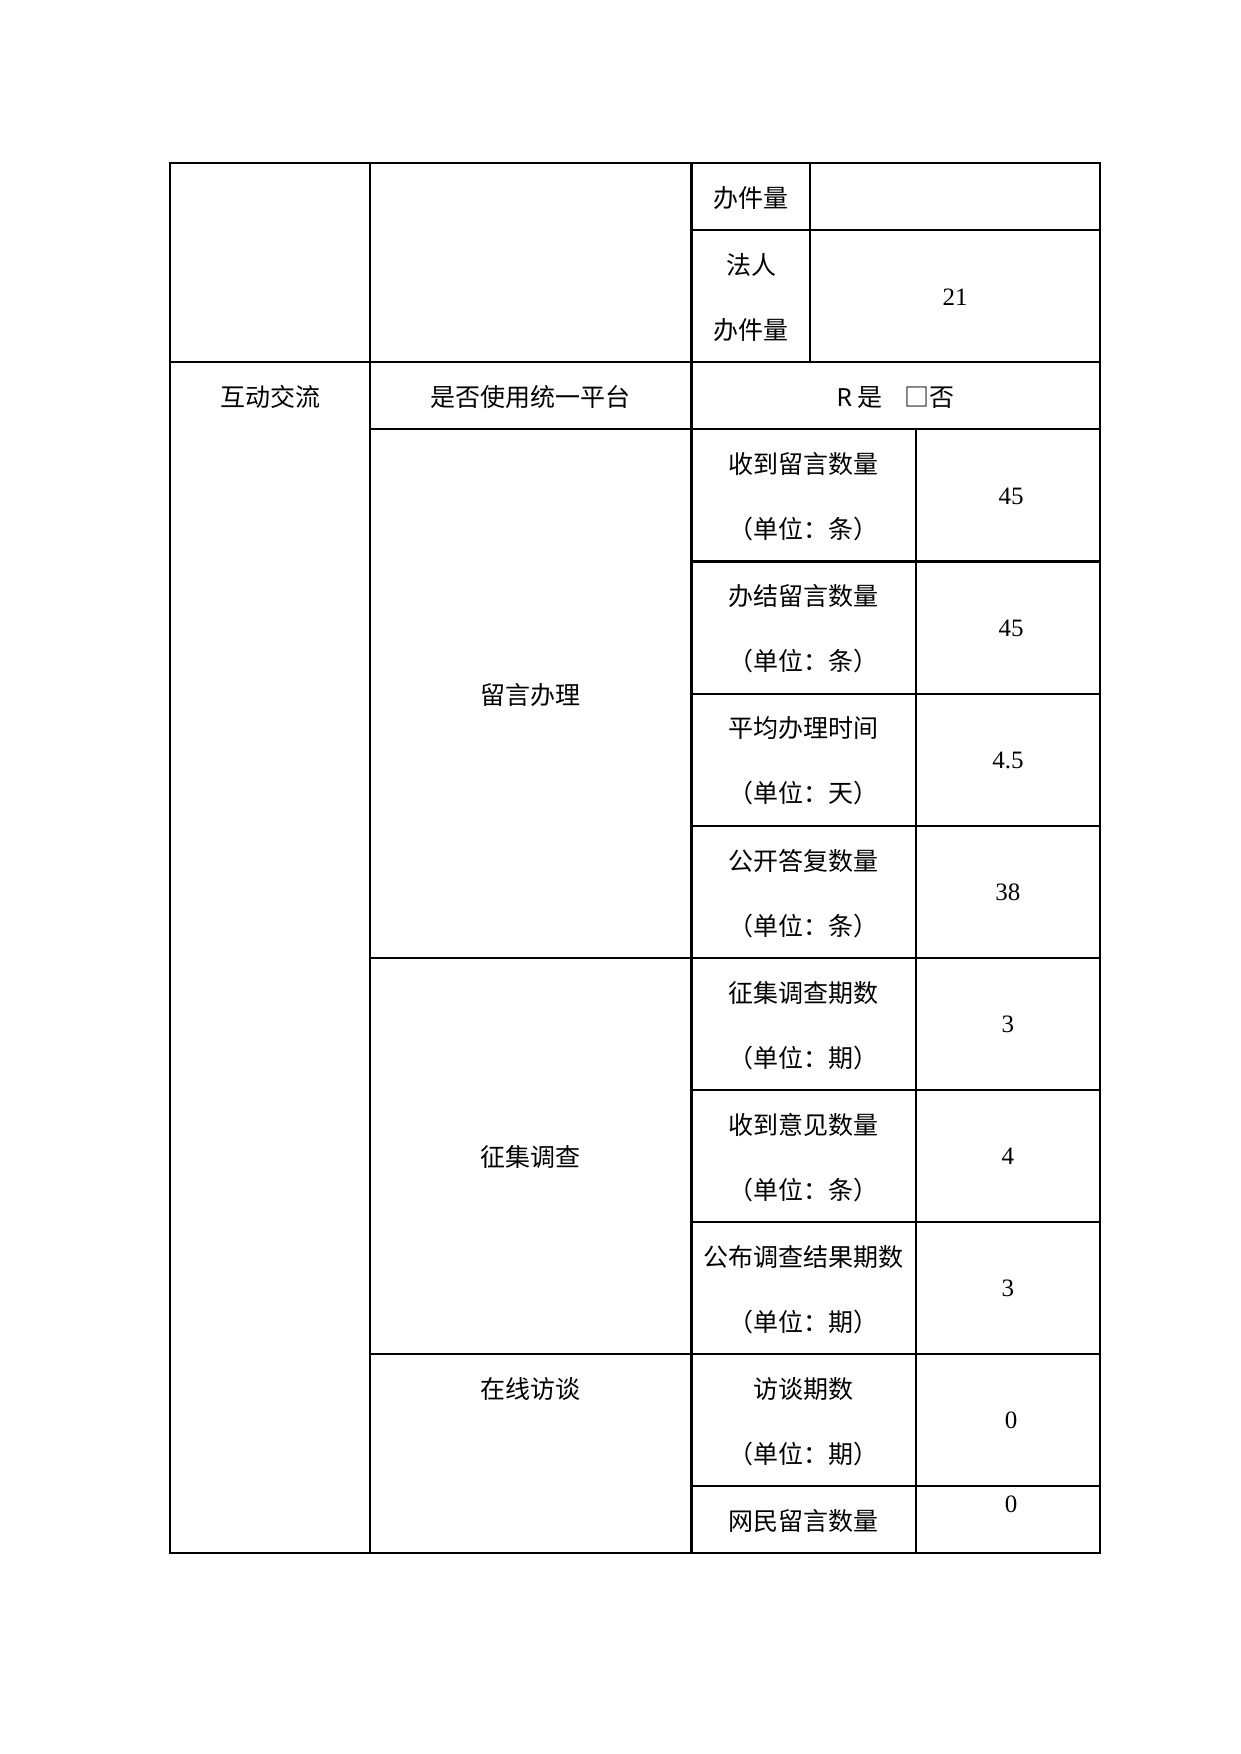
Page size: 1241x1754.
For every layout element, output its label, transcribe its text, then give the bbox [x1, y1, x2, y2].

table_cell 在线访谈 [371, 1355, 690, 1552]
table_cell 收到意见数量 （单位：条） [693, 1091, 915, 1221]
table_cell 4.5 [917, 695, 1099, 824]
table_cell 公布调查结果期数（单位：期） [693, 1223, 915, 1353]
table_cell 3 [917, 1223, 1099, 1353]
table_cell 法人 办件量 [693, 231, 809, 361]
table_cell 留言办理 [371, 430, 690, 957]
table_cell 45 [917, 430, 1099, 560]
table_cell 访谈期数 （单位：期） [693, 1355, 915, 1485]
table_cell 0 [917, 1355, 1099, 1485]
table_cell 征集调查 [371, 959, 690, 1353]
table_cell 21 [811, 231, 1099, 361]
table_cell 征集调查期数 （单位：期） [693, 959, 915, 1089]
table_cell 自然人 办件量 [693, 164, 809, 229]
table_cell 3 [917, 959, 1099, 1089]
table_cell 0 [917, 1487, 1099, 1552]
table_cell 45 [917, 563, 1099, 692]
table_cell R是 □否 [693, 363, 1099, 428]
table_cell 收到留言数量 （单位：条） [693, 430, 915, 560]
table_cell 公开答复数量 （单位：条） [693, 827, 915, 957]
table_cell 6 [811, 164, 1099, 229]
table_cell 38 [917, 827, 1099, 957]
table_cell 平均办理时间 （单位：天） [693, 695, 915, 824]
table_cell 网民留言数量 （单位：条） [693, 1487, 915, 1552]
table_cell 是否使用统一平台 [371, 363, 690, 428]
table_cell 4 [917, 1091, 1099, 1221]
table_cell 办结留言数量 （单位：条） [693, 563, 915, 692]
table_cell 互动交流 [171, 363, 369, 1552]
